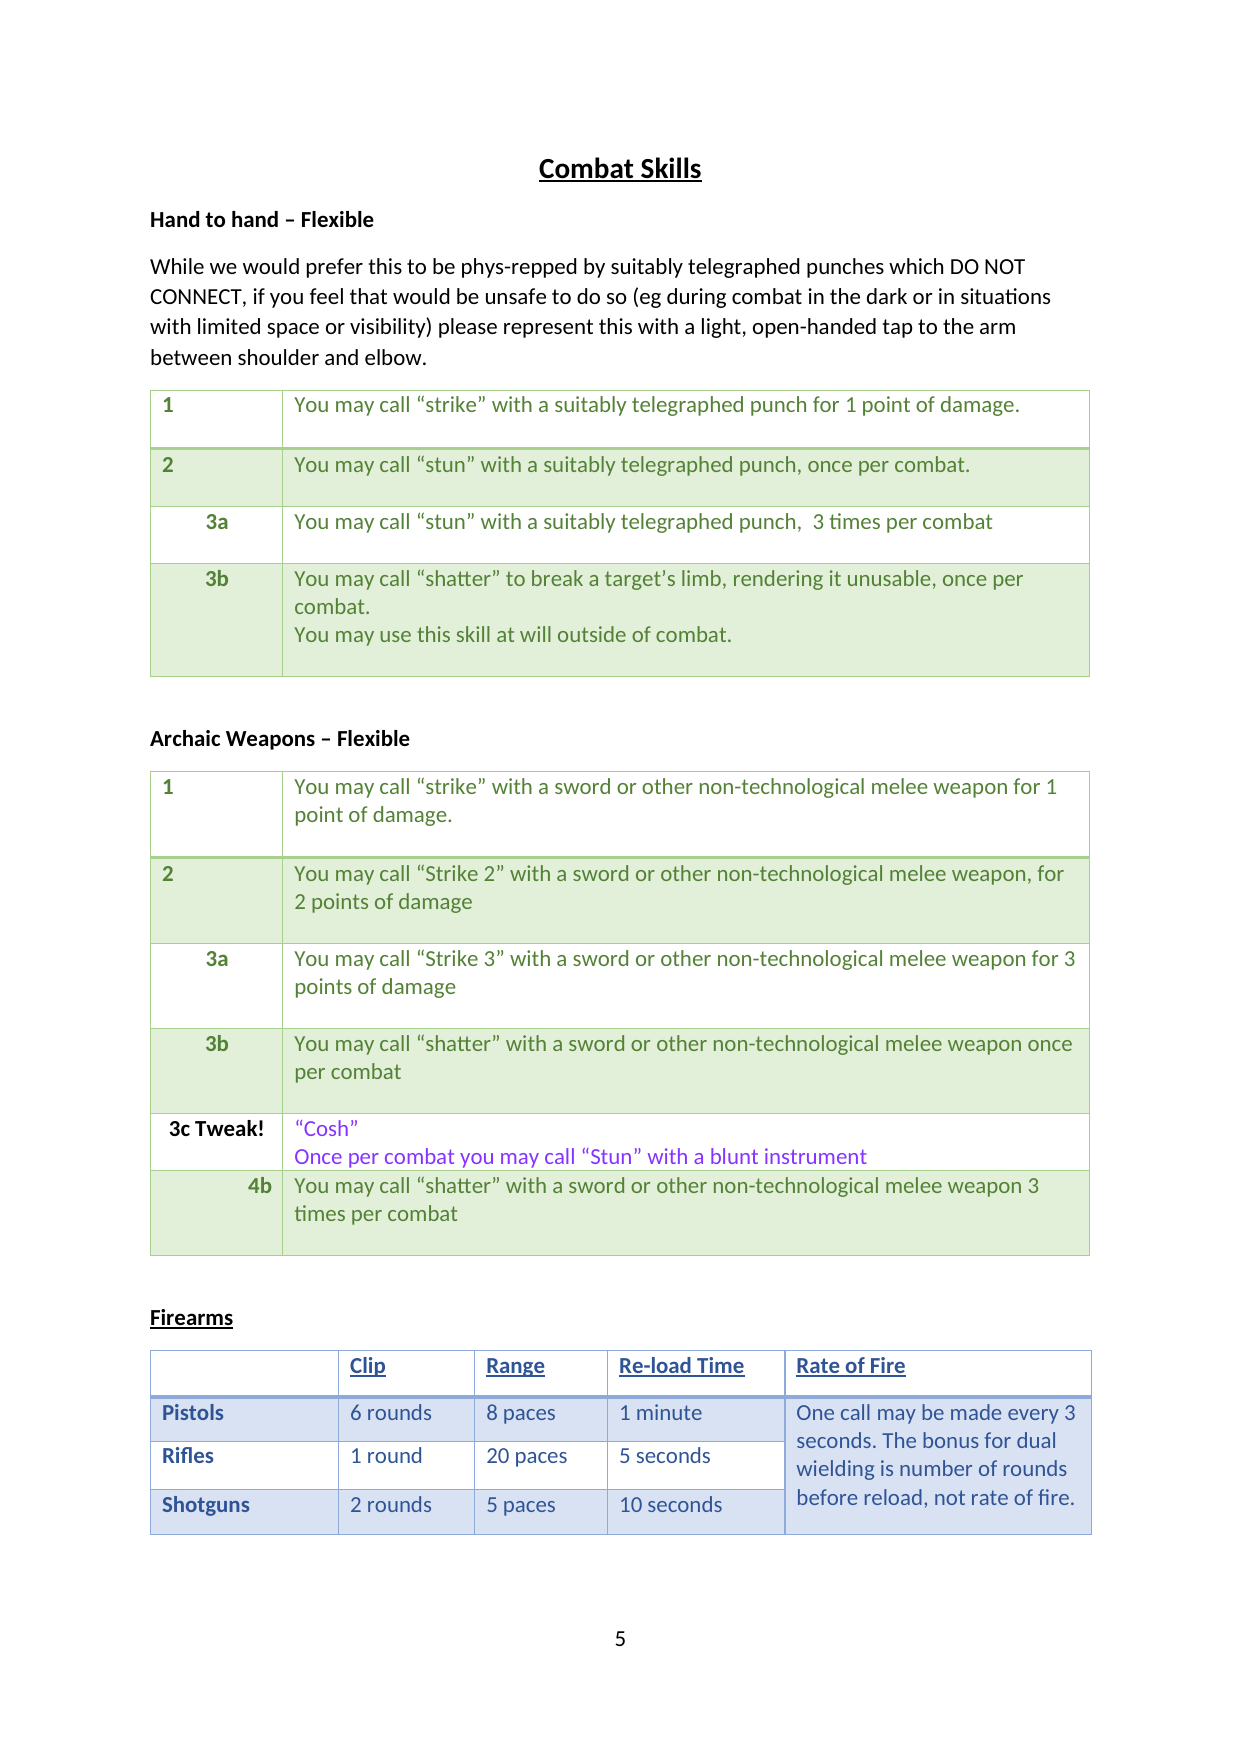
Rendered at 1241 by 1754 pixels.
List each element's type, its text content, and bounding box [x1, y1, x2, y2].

table_cell 6 rounds [339, 1399, 474, 1441]
table_cell You may call “shatter” to break a target’s limb, rendering it unusable, once per combat. You may use this skill at will outside of combat. [283, 564, 1089, 676]
table_cell 3b [151, 564, 282, 676]
text Combat Skills [150, 150, 1090, 186]
table_cell Rifles [151, 1442, 338, 1489]
text Hand to hand – Flexible [150, 205, 1090, 233]
table_header [151, 1351, 338, 1395]
table_cell 3a [151, 944, 282, 1028]
table_cell Shotguns [151, 1490, 338, 1534]
table_cell 1 minute [608, 1399, 784, 1441]
text While we would prefer this to be phys-repped by suitably telegraphed punches which DO NOT CONNECT, if you feel that would be unsafe to do so (eg during combat in the dark or in situations with limited space or visibility) please represent this with a light, open-handed tap to the arm between shoulder and elbow. [150, 252, 1090, 371]
table_header Rate of Fire [786, 1351, 1091, 1395]
table_header Range [475, 1351, 607, 1395]
table_cell You may call “shatter” with a sword or other non-technological melee weapon once per combat [283, 1029, 1089, 1113]
text Firearms [150, 1303, 1090, 1331]
table_cell “Cosh” Once per combat you may call “Stun” with a blunt instrument [283, 1114, 1089, 1170]
table_cell You may call “stun” with a suitably telegraphed punch, 3 times per combat [283, 507, 1089, 563]
table_cell You may call “shatter” with a sword or other non-technological melee weapon 3 times per combat [283, 1171, 1089, 1255]
table_cell 3a [151, 507, 282, 563]
table_cell 2 rounds [339, 1490, 474, 1534]
table_cell You may call “Strike 3” with a sword or other non-technological melee weapon for 3 points of damage [283, 944, 1089, 1028]
table_header Re-load Time [608, 1351, 784, 1395]
table_header You may call “strike” with a sword or other non-technological melee weapon for 1 point of damage. [283, 772, 1089, 856]
table_cell 2 [151, 450, 282, 506]
table_cell 2 [151, 859, 282, 943]
table_cell Pistols [151, 1399, 338, 1441]
table_cell 4b [151, 1171, 282, 1255]
table_header 1 [151, 772, 282, 856]
table_cell 3b [151, 1029, 282, 1113]
table_cell You may call “stun” with a suitably telegraphed punch, once per combat. [283, 450, 1089, 506]
table_cell 5 paces [475, 1490, 607, 1534]
table_cell 20 paces [475, 1442, 607, 1489]
table_cell 3c Tweak! [151, 1114, 282, 1170]
table_cell 10 seconds [608, 1490, 784, 1534]
table_cell 8 paces [475, 1399, 607, 1441]
text Archaic Weapons – Flexible [150, 724, 1090, 752]
table_cell 5 seconds [608, 1442, 784, 1489]
table_cell You may call “Strike 2” with a sword or other non-technological melee weapon, for 2 points of damage [283, 859, 1089, 943]
table_cell One call may be made every 3 seconds. The bonus for dual wielding is number of rounds before reload, not rate of fire. [786, 1399, 1091, 1534]
table_header 1 [151, 391, 282, 447]
table_cell 1 round [339, 1442, 474, 1489]
table_header You may call “strike” with a suitably telegraphed punch for 1 point of damage. [283, 391, 1089, 447]
table_header Clip [339, 1351, 474, 1395]
